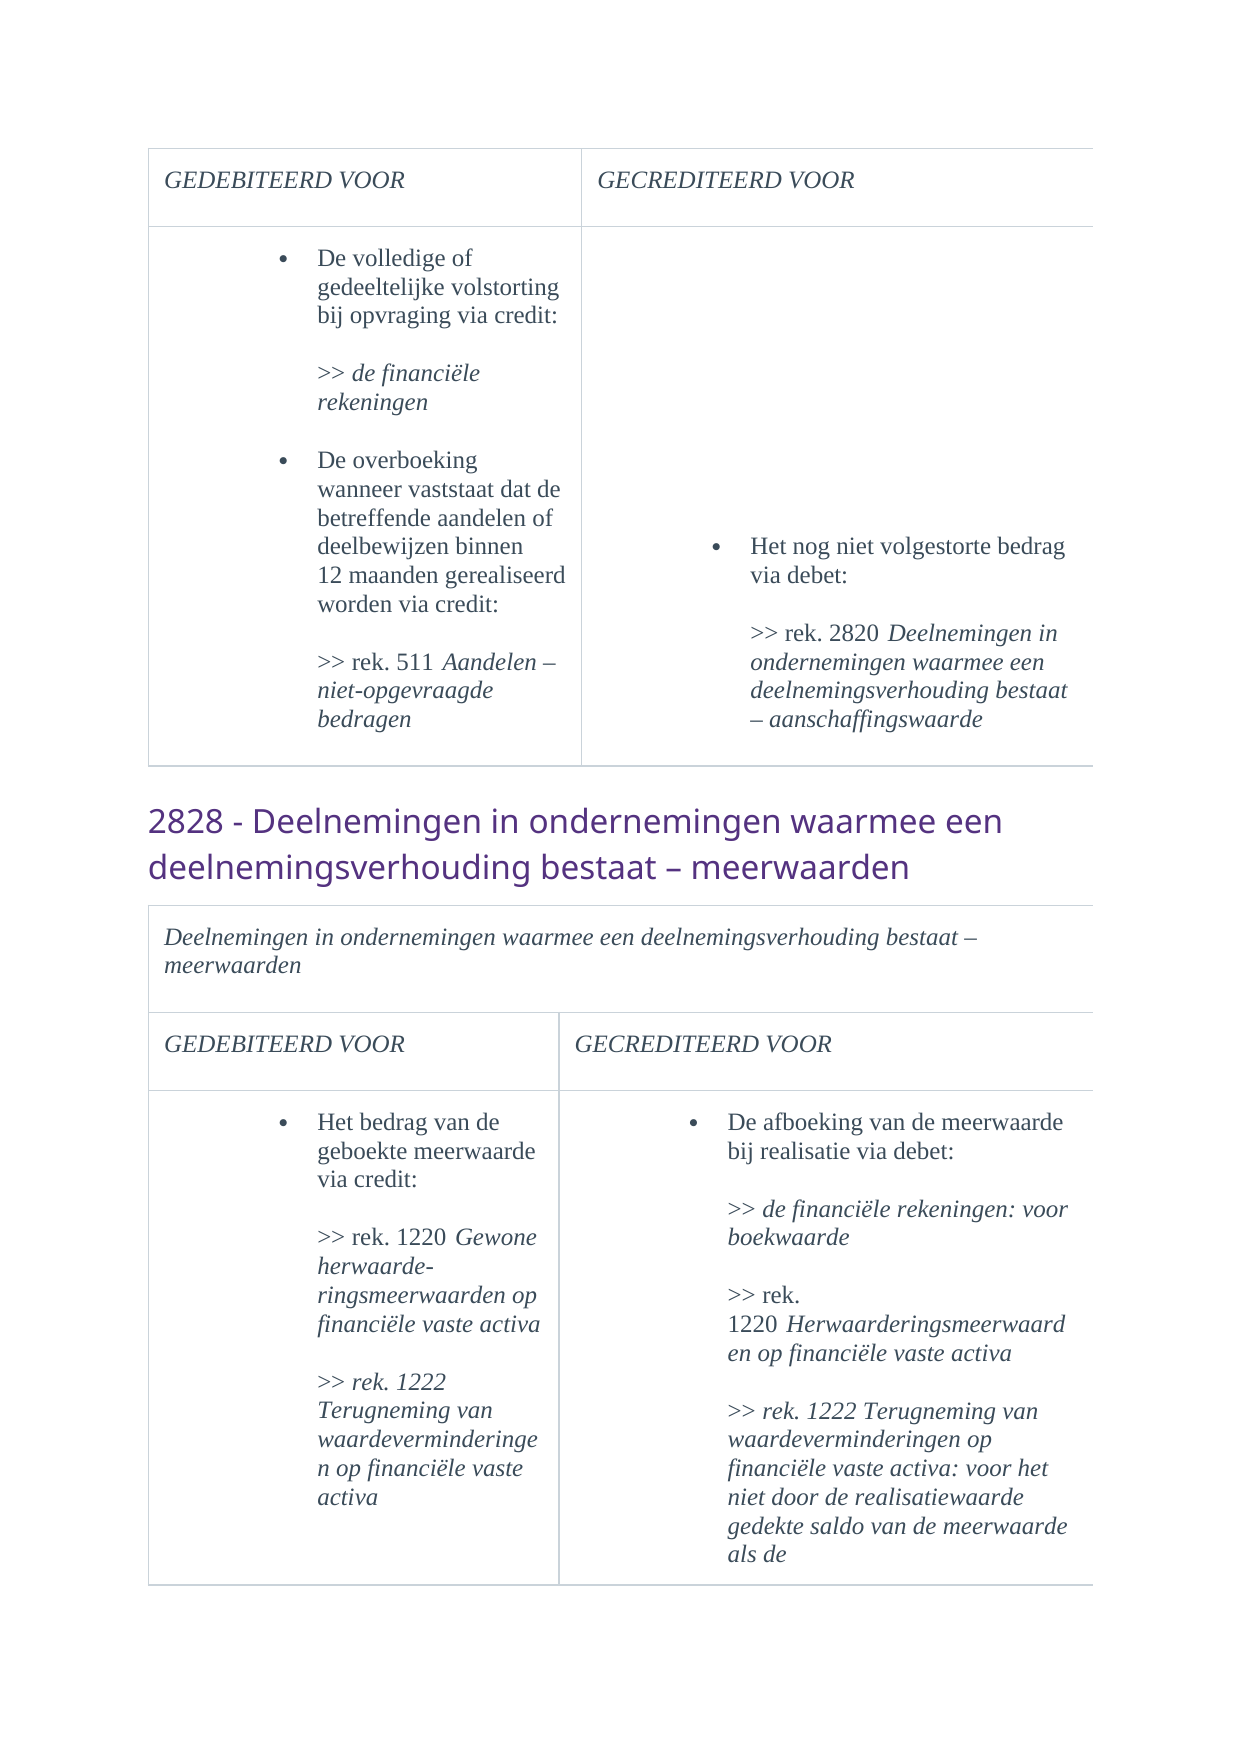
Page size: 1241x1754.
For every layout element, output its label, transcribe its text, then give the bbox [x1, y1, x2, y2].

table_cell De volledige of gedeeltelijke volstorting bij opvraging via credit: >> de financiële rekeningen De overboeking wanneer vaststaat dat de betreffende aandelen of deelbewijzen binnen 12 maanden gerealiseerd worden via credit: >> rek. 511 Aandelen – niet-opgevraagde bedragen [149, 227, 581, 765]
table_cell GECREDITEERD VOOR [582, 149, 1092, 226]
table_cell GECREDITEERD VOOR [560, 1013, 1092, 1090]
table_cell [149, 1091, 558, 1584]
table_cell GEDEBITEERD VOOR [149, 1013, 558, 1090]
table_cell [560, 1091, 1092, 1584]
table_cell Het nog niet volgestorte bedrag via debet: >> rek. 2820 Deelnemingen in ondernemingen waarmee een deelnemingsverhouding bestaat – aanschaffingswaarde [582, 227, 1092, 765]
table_header Deelnemingen in ondernemingen waarmee een deelnemingsverhouding bestaat – meerwaarden [149, 906, 1092, 1012]
text 2828 - Deelnemingen in ondernemingen waarmee een deelnemingsverhouding bestaat – meerwaarden [148, 798, 1093, 889]
table_cell GEDEBITEERD VOOR [149, 149, 581, 226]
